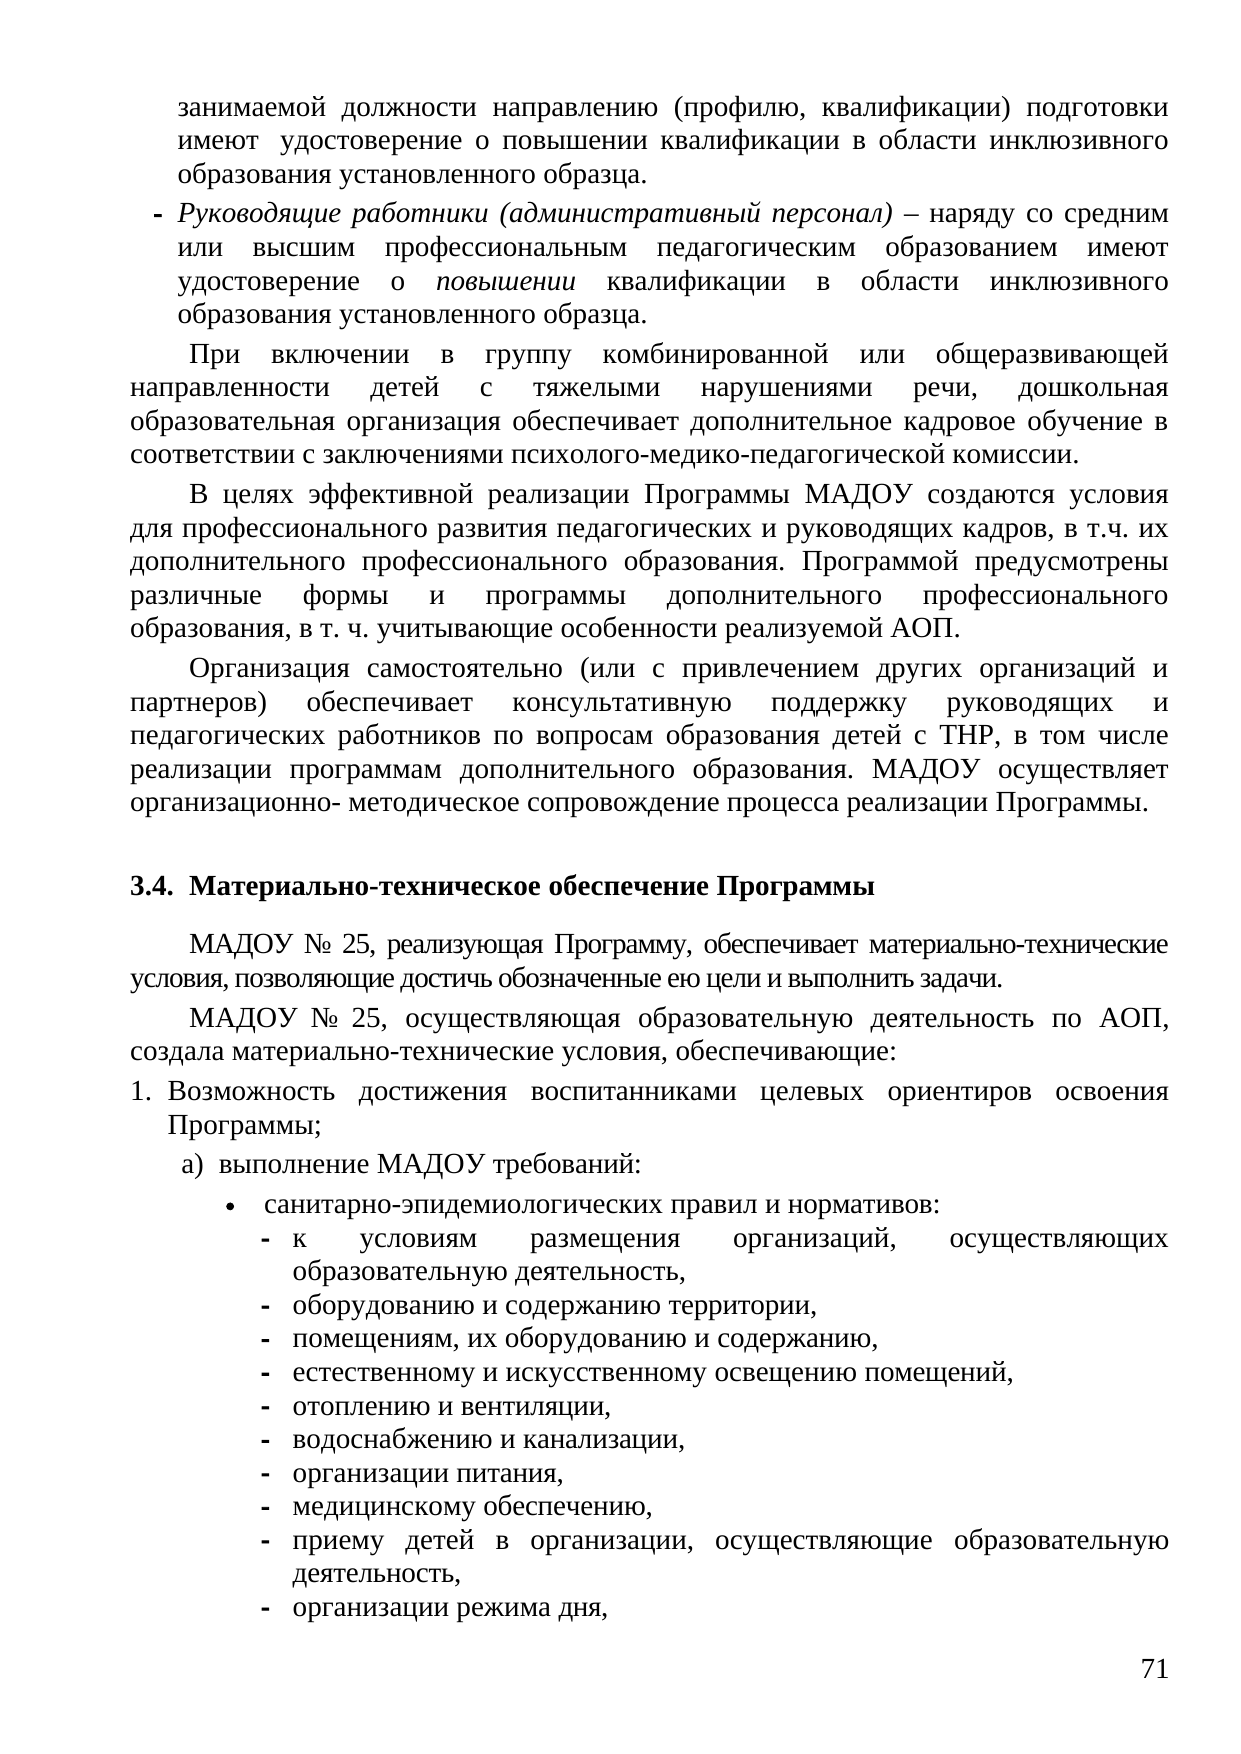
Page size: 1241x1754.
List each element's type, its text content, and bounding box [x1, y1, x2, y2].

list оборудованию и содержанию территории, [261, 1287, 1169, 1321]
list санитарно-эпидемиологических правил и нормативов: [226, 1186, 1169, 1220]
list приему детей в организации, осуществляющие образовательную деятельность, [261, 1522, 1169, 1589]
list естественному и искусственному освещению помещений, [261, 1354, 1169, 1388]
list Возможность достижения воспитанниками целевых ориентиров освоения Программы; [130, 1073, 1169, 1140]
list организации режима дня, [261, 1589, 1169, 1622]
text МАДОУ № 25, реализующая Программу, обеспечивает материально-технические условия, позволяющие достичь обозначенные ею цели и выполнить задачи. [130, 927, 1169, 994]
list медицинскому обеспечению, [261, 1488, 1169, 1522]
subtitle Материально-техническое обеспечение Программы [130, 868, 1169, 902]
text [153, 89, 1169, 189]
text Организация самостоятельно (или с привлечением других организаций и партнеров) обеспечивает консультативную поддержку руководящих и педагогических работников по вопросам образования детей с ТНР, в том числе реализации программам дополнительного образования. МАДОУ осуществляет организационно- методическое сопровождение процесса реализации Программы. [130, 650, 1169, 818]
text МАДОУ № 25, осуществляющая образовательную деятельность по АОП, создала материально-технические условия, обеспечивающие: [130, 1000, 1169, 1067]
text Руководящие работники (административный персонал) – наряду со средним или высшим профессиональным педагогическим образованием имеют удостоверение о повышении квалификации в области инклюзивного образования установленного образца. [153, 196, 1169, 330]
list выполнение МАДОУ требований: [181, 1147, 1169, 1180]
list к условиям размещения организаций, осуществляющих образовательную деятельность, [261, 1220, 1169, 1287]
list помещениям, их оборудованию и содержанию, [261, 1321, 1169, 1354]
text При включении в группу комбинированной или общеразвивающей направленности детей с тяжелыми нарушениями речи, дошкольная образовательная организация обеспечивает дополнительное кадровое обучение в соответствии с заключениями психолого-медико-педагогической комиссии. [130, 336, 1169, 470]
text В целях эффективной реализации Программы МАДОУ создаются условия для профессионального развития педагогических и руководящих кадров, в т.ч. их дополнительного профессионального образования. Программой предусмотрены различные формы и программы дополнительного профессионального образования, в т. ч. учитывающие особенности реализуемой АОП. [130, 476, 1169, 644]
list водоснабжению и канализации, [261, 1421, 1169, 1455]
list организации питания, [261, 1455, 1169, 1488]
list отоплению и вентиляции, [261, 1388, 1169, 1421]
